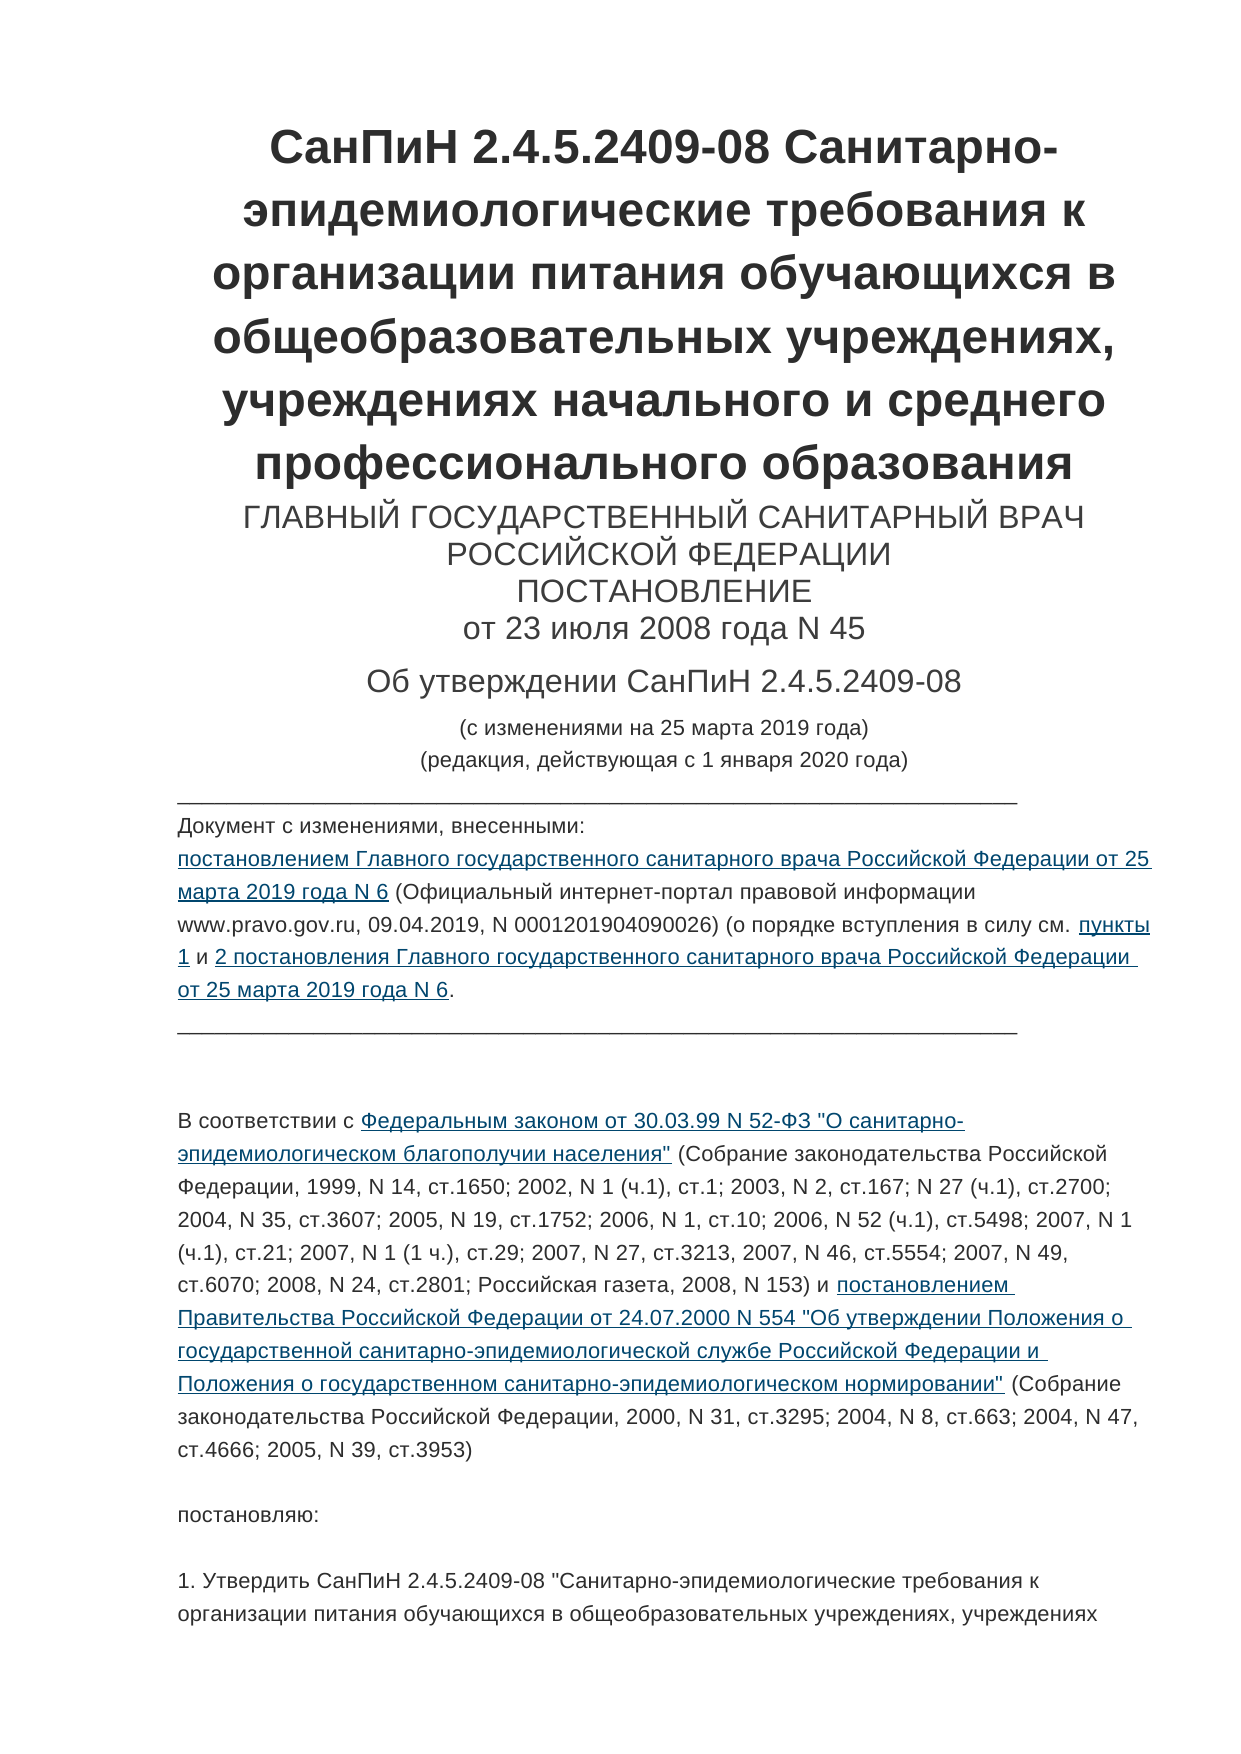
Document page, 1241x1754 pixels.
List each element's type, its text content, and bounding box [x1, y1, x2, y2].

text Об утверждении СанПиН 2.4.5.2409-08 [177, 662, 1152, 699]
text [177, 1560, 1152, 1626]
text ____________________________________________________________________ Документ с изменениями, внесенными: постановлением Главного государственного санитарного врача Российской Федерации от 25 марта 2019 года N 6 (Официальный интернет-портал правовой информации www.pravo.gov.ru, 09.04.2019, N 0001201904090026) (о порядке вступления в силу см. пункты 1 и 2 постановления Главного государственного санитарного врача Российской Федерации от 25 марта 2019 года N 6. ____________________________________________________________________ [177, 773, 1152, 868]
subtitle СанПиН 2.4.5.2409-08 Санитарно-эпидемиологические требования к организации питания обучающихся в общеобразовательных учреждениях, учреждениях начального и среднего профессионального образования [177, 118, 1152, 490]
text от 23 июля 2008 года N 45 [177, 609, 1152, 646]
text ПОСТАНОВЛЕНИЕ [177, 572, 1152, 609]
text (с изменениями на 25 марта 2019 года) (редакция, действующая с 1 января 2020 года) [177, 707, 1152, 773]
text ГЛАВНЫЙ ГОСУДАРСТВЕННЫЙ САНИТАРНЫЙ ВРАЧ РОССИЙСКОЙ ФЕДЕРАЦИИ [177, 498, 1152, 572]
text ____________________________________________________________________ Документ с изменениями, внесенными: постановлением Главного государственного санитарного врача Российской Федерации от 25 марта 2019 года N 6 (Официальный интернет-портал правовой информации www.pravo.gov.ru, 09.04.2019, N 0001201904090026) (о порядке вступления в силу см. пункты 1 и 2 постановления Главного государственного санитарного врача Российской Федерации от 25 марта 2019 года N 6. ____________________________________________________________________ [177, 869, 1152, 1035]
text В соответствии с Федеральным законом от 30.03.99 N 52-ФЗ "О санитарно-эпидемиологическом благополучии населения" (Собрание законодательства Российской Федерации, 1999, N 14, ст.1650; 2002, N 1 (ч.1), ст.1; 2003, N 2, ст.167; N 27 (ч.1), ст.2700; 2004, N 35, ст.3607; 2005, N 19, ст.1752; 2006, N 1, ст.10; 2006, N 52 (ч.1), ст.5498; 2007, N 1 (ч.1), ст.21; 2007, N 1 (1 ч.), ст.29; 2007, N 27, ст.3213, 2007, N 46, ст.5554; 2007, N 49, ст.6070; 2008, N 24, ст.2801; Российская газета, 2008, N 153) и постановлением Правительства Российской Федерации от 24.07.2000 N 554 "Об утверждении Положения о государственной санитарно-эпидемиологической службе Российской Федерации и Положения о государственном санитарно-эпидемиологическом нормировании" (Собрание законодательства Российской Федерации, 2000, N 31, ст.3295; 2004, N 8, ст.663; 2004, N 47, ст.4666; 2005, N 39, ст.3953) постановляю: [177, 1035, 1152, 1560]
